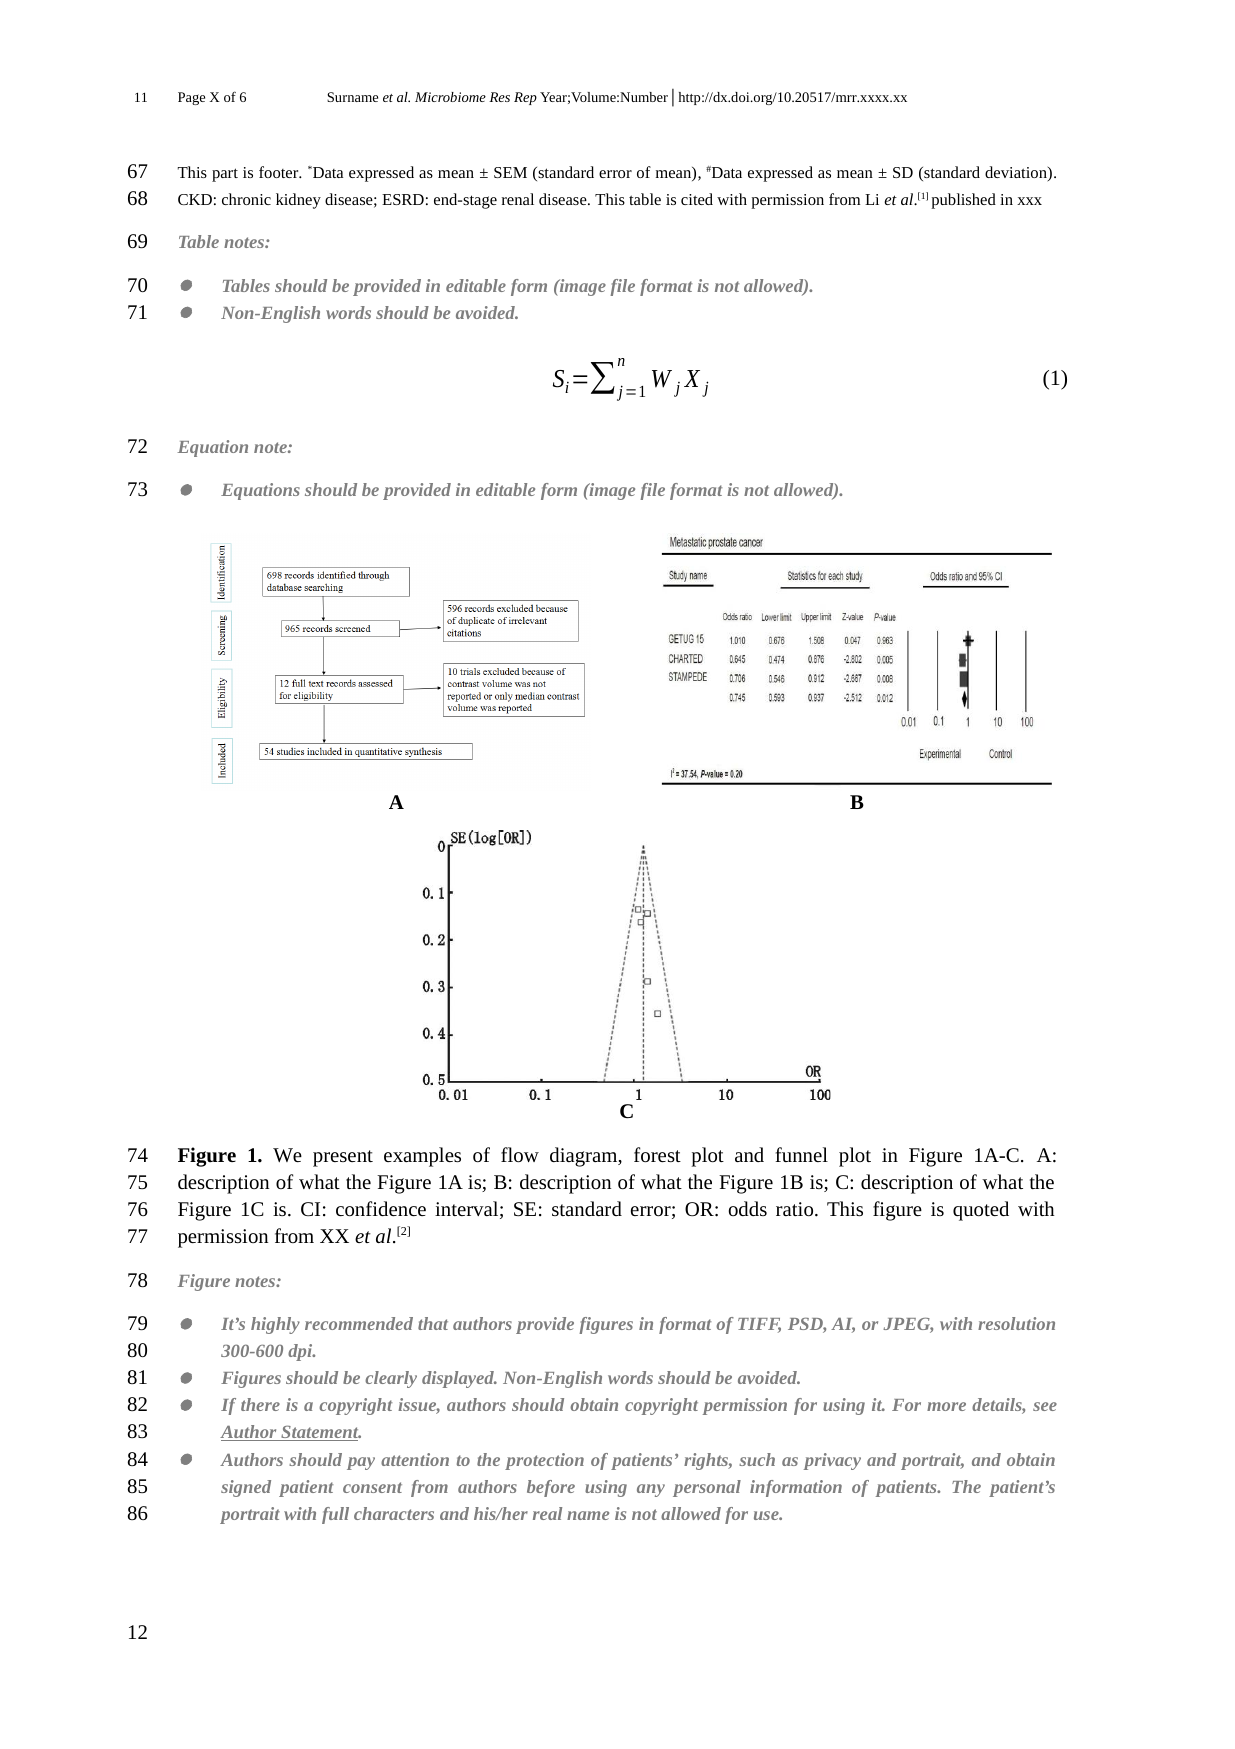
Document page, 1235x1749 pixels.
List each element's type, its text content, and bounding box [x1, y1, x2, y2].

list Tables should be provided in editable form (image file format is not allowed). [177, 269, 1057, 296]
text Table notes: [177, 226, 1057, 253]
list If there is a copyright issue, authors should obtain copyright permission for using it. For more details, see Author Statement. [177, 1389, 1057, 1443]
list It’s highly recommended that authors provide figures in format of TIFF, PSD, AI, or JPEG, with resolution 300-600 dpi. [177, 1307, 1057, 1362]
table_cell C [166, 831, 1087, 1123]
picture [661, 533, 1052, 791]
list Authors should pay attention to the protection of patients’ rights, such as privacy and portrait, and obtain signed patient consent from authors before using any personal information of patients. The patient’s portrait with full characters and his/her real name is not allowed for use. [177, 1443, 1057, 1524]
list Equations should be provided in editable form (image file format is not allowed). [177, 473, 1057, 501]
text Figure 1. We present examples of flow diagram, forest plot and funnel plot in Figure 1A-C. A: description of what the Figure 1A is; B: description of what the Figure 1B is; C: description of what the Figure 1C is. CI: confidence interval; SE: standard error; OR: odds ratio. This figure is quoted with permission from XX et al.[2] [177, 1139, 1057, 1248]
table_header A [166, 533, 627, 831]
picture [422, 830, 831, 1100]
table_header [157, 339, 1032, 414]
text Equation note: [177, 430, 1057, 457]
text This part is footer. *Data expressed as mean ± SEM (standard error of mean), #Data expressed as mean ± SD (standard deviation). CKD: chronic kidney disease; ESRD: end-stage renal disease. This table is cited with permission from Li et al.[1] published in xxx [177, 155, 1057, 209]
picture [201, 533, 592, 791]
text Figure notes: [177, 1264, 1057, 1291]
list Non-English words should be avoided. [177, 296, 1057, 323]
list Figures should be clearly displayed. Non-English words should be avoided. [177, 1362, 1057, 1389]
table_header (1) [1033, 339, 1078, 414]
table_header B [627, 533, 1087, 831]
